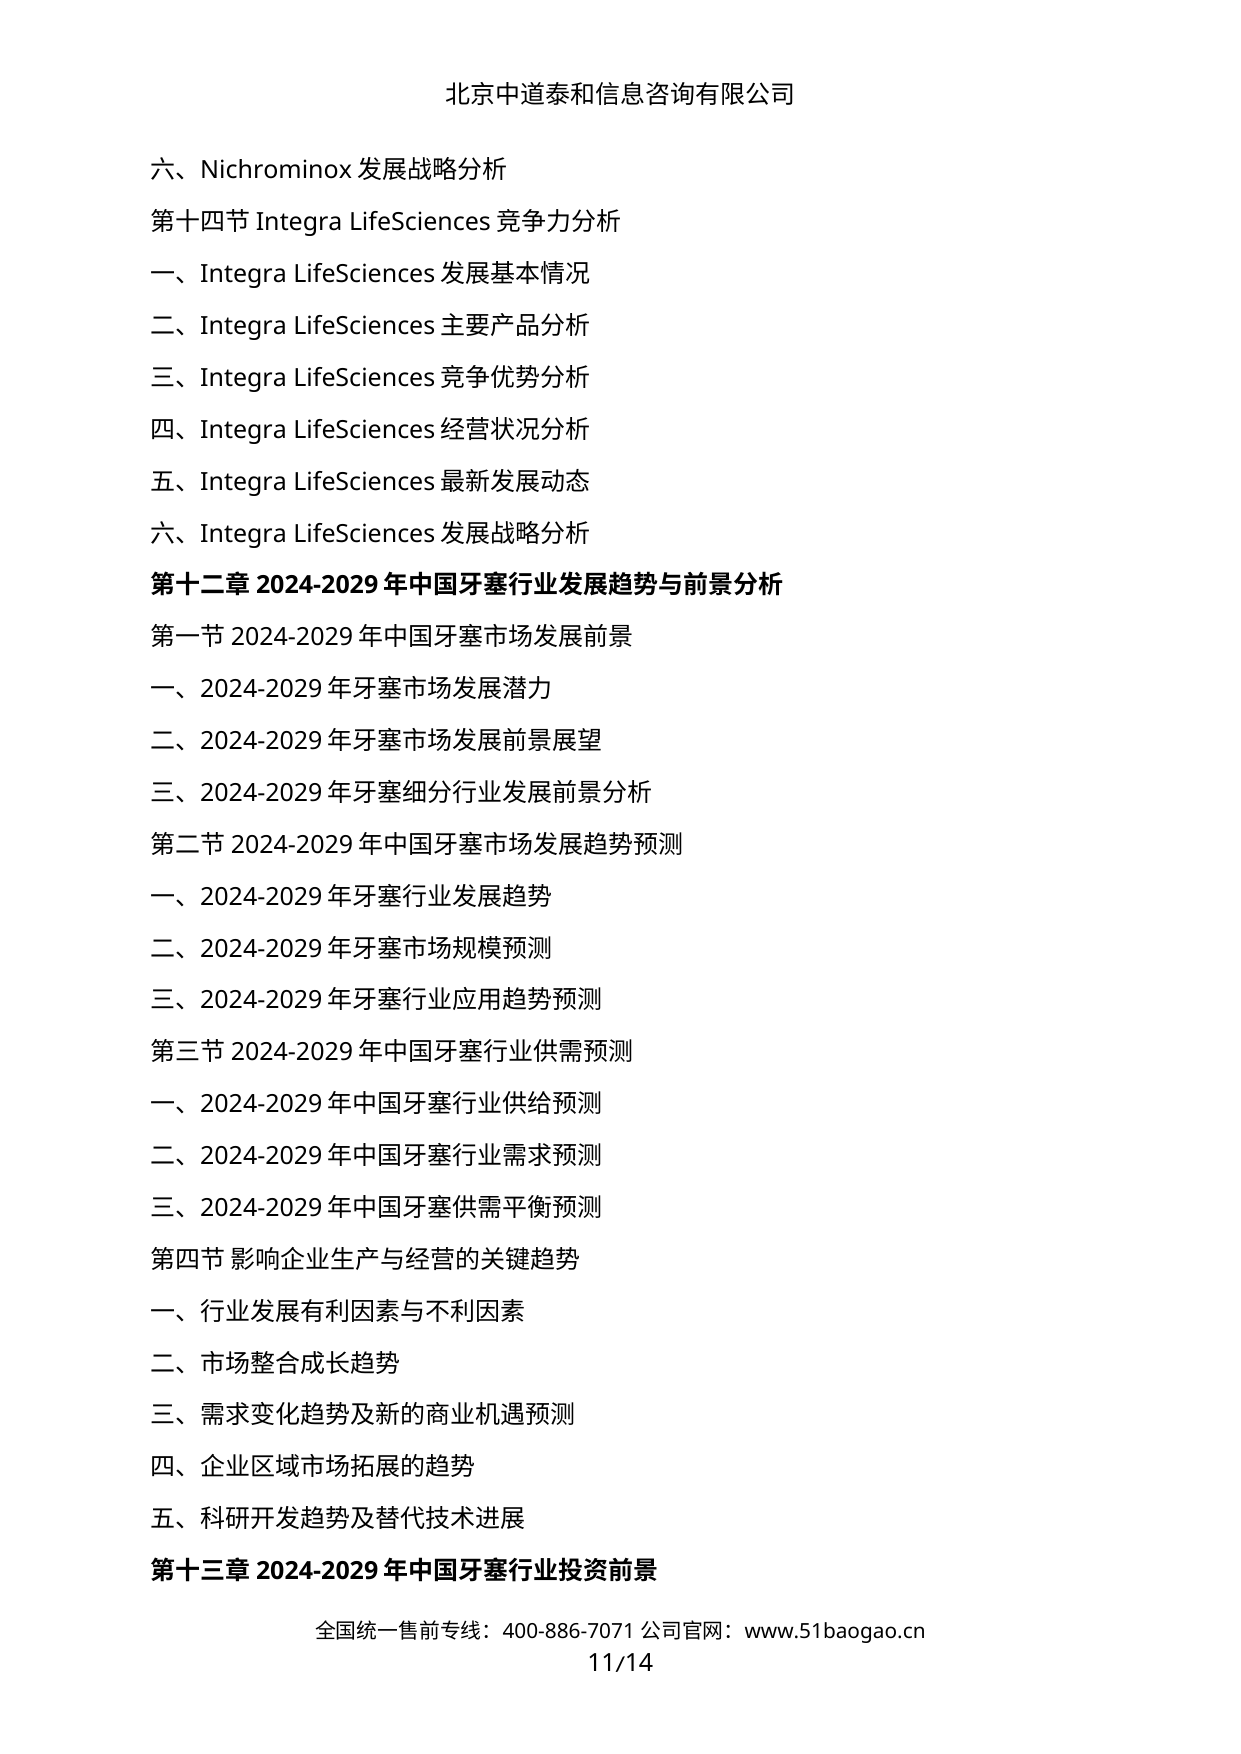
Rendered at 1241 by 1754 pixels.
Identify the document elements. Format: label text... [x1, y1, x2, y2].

text 五、科研开发趋势及替代技术进展 [150, 1499, 1090, 1535]
text 第三节 2024-2029年中国牙塞行业供需预测 [150, 1032, 1090, 1068]
text 三、2024-2029年牙塞行业应用趋势预测 [150, 980, 1090, 1016]
text 第一节 2024-2029年中国牙塞市场发展前景 [150, 617, 1090, 653]
text 二、市场整合成长趋势 [150, 1343, 1090, 1379]
text 第十二章 2024-2029年中国牙塞行业发展趋势与前景分析 [150, 565, 1090, 601]
text 四、企业区域市场拓展的趋势 [150, 1447, 1090, 1483]
text 三、2024-2029年牙塞细分行业发展前景分析 [150, 772, 1090, 809]
text 三、2024-2029年中国牙塞供需平衡预测 [150, 1187, 1090, 1224]
text 四、Integra LifeSciences经营状况分析 [150, 409, 1090, 446]
text 三、Integra LifeSciences竞争优势分析 [150, 357, 1090, 394]
text 一、2024-2029年牙塞市场发展潜力 [150, 669, 1090, 705]
text 一、2024-2029年牙塞行业发展趋势 [150, 876, 1090, 912]
text 二、Integra LifeSciences主要产品分析 [150, 306, 1090, 342]
text 第十三章 2024-2029年中国牙塞行业投资前景 [150, 1551, 1090, 1587]
text 第四节 影响企业生产与经营的关键趋势 [150, 1239, 1090, 1276]
text 第十四节 Integra LifeSciences竞争力分析 [150, 202, 1090, 238]
text 一、行业发展有利因素与不利因素 [150, 1291, 1090, 1327]
text 六、Nichrominox发展战略分析 [150, 150, 1090, 186]
text 五、Integra LifeSciences最新发展动态 [150, 461, 1090, 497]
text 二、2024-2029年中国牙塞行业需求预测 [150, 1136, 1090, 1172]
text 第二节 2024-2029年中国牙塞市场发展趋势预测 [150, 824, 1090, 861]
text 一、2024-2029年中国牙塞行业供给预测 [150, 1084, 1090, 1120]
text 二、2024-2029年牙塞市场发展前景展望 [150, 721, 1090, 757]
text 六、Integra LifeSciences发展战略分析 [150, 513, 1090, 549]
text 二、2024-2029年牙塞市场规模预测 [150, 928, 1090, 964]
text 一、Integra LifeSciences发展基本情况 [150, 254, 1090, 290]
text 三、需求变化趋势及新的商业机遇预测 [150, 1395, 1090, 1431]
